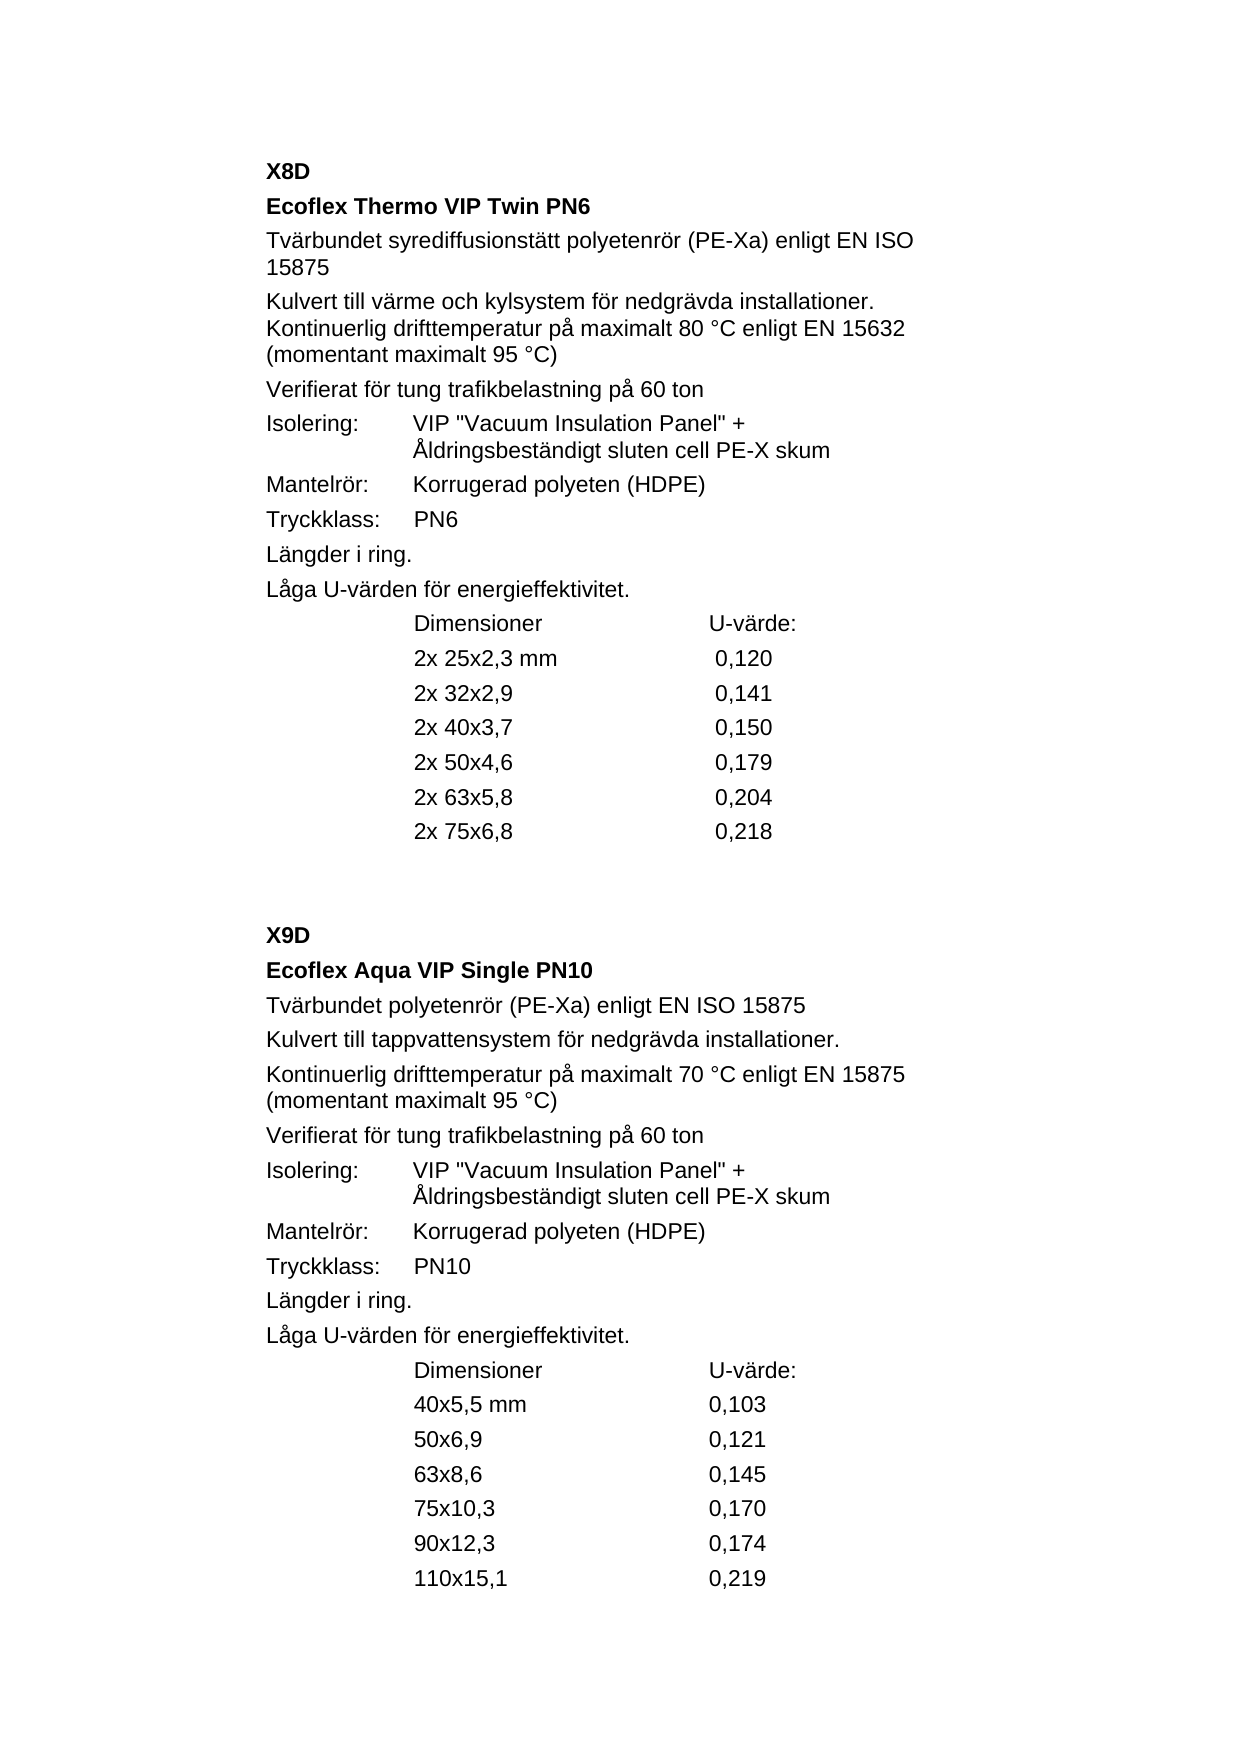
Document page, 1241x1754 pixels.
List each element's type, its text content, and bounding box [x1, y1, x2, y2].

text Isolering: VIP "Vacuum Insulation Panel" + Åldringsbeständigt sluten cell PE-X skum [266, 410, 980, 463]
text X8D [266, 158, 980, 184]
text Mantelrör: Korrugerad polyeten (HDPE) [266, 471, 980, 498]
text 2x 50x4,6 0,179 [266, 749, 980, 775]
text 2x 25x2,3 mm 0,120 [266, 645, 980, 671]
text Tvärbundet polyetenrör (PE-Xa) enligt EN ISO 15875 [266, 992, 980, 1018]
text 75x10,3 0,170 [266, 1495, 980, 1522]
text Verifierat för tung trafikbelastning på 60 ton [266, 376, 980, 402]
text Tvärbundet syrediffusionstätt polyetenrör (PE-Xa) enligt EN ISO 15875 [266, 227, 980, 280]
text 2x 32x2,9 0,141 [266, 679, 980, 706]
text 63x8,6 0,145 [266, 1461, 980, 1487]
text Kulvert till tappvattensystem för nedgrävda installationer. [266, 1026, 980, 1053]
text Låga U-värden för energieffektivitet. [207, 576, 1157, 602]
text 2x 63x5,8 0,204 [266, 784, 980, 810]
text Längder i ring. [266, 541, 980, 567]
text 90x12,3 0,174 [266, 1530, 980, 1556]
text Låga U-värden för energieffektivitet. [207, 1322, 1157, 1348]
text Ecoflex Aqua VIP Single PN10 [266, 957, 980, 983]
text Dimensioner U-värde: [118, 610, 980, 637]
text Längder i ring. [266, 1287, 980, 1314]
text Tryckklass: PN6 [266, 506, 980, 532]
text Isolering: VIP "Vacuum Insulation Panel" + Åldringsbeständigt sluten cell PE-X skum [266, 1157, 980, 1209]
text Kontinuerlig drifttemperatur på maximalt 70 °C enligt EN 15875 (momentant maximalt 95 °C) [266, 1061, 980, 1114]
text Verifierat för tung trafikbelastning på 60 ton [266, 1122, 980, 1148]
text Tryckklass: PN10 [266, 1253, 980, 1279]
text 2x 75x6,8 0,218 [266, 818, 980, 845]
text Ecoflex Thermo VIP Twin PN6 [266, 193, 980, 219]
text X9D [266, 922, 980, 949]
text Mantelrör: Korrugerad polyeten (HDPE) [266, 1218, 980, 1244]
text 110x15,1 0,219 [266, 1565, 980, 1591]
text Dimensioner U-värde: [118, 1357, 980, 1383]
text Kulvert till värme och kylsystem för nedgrävda installationer. Kontinuerlig drifttemperatur på maximalt 80 °C enligt EN 15632 (momentant maximalt 95 °C) [266, 288, 980, 367]
text 40x5,5 mm 0,103 [266, 1391, 980, 1418]
text 2x 40x3,7 0,150 [266, 714, 980, 741]
text 50x6,9 0,121 [266, 1426, 980, 1452]
